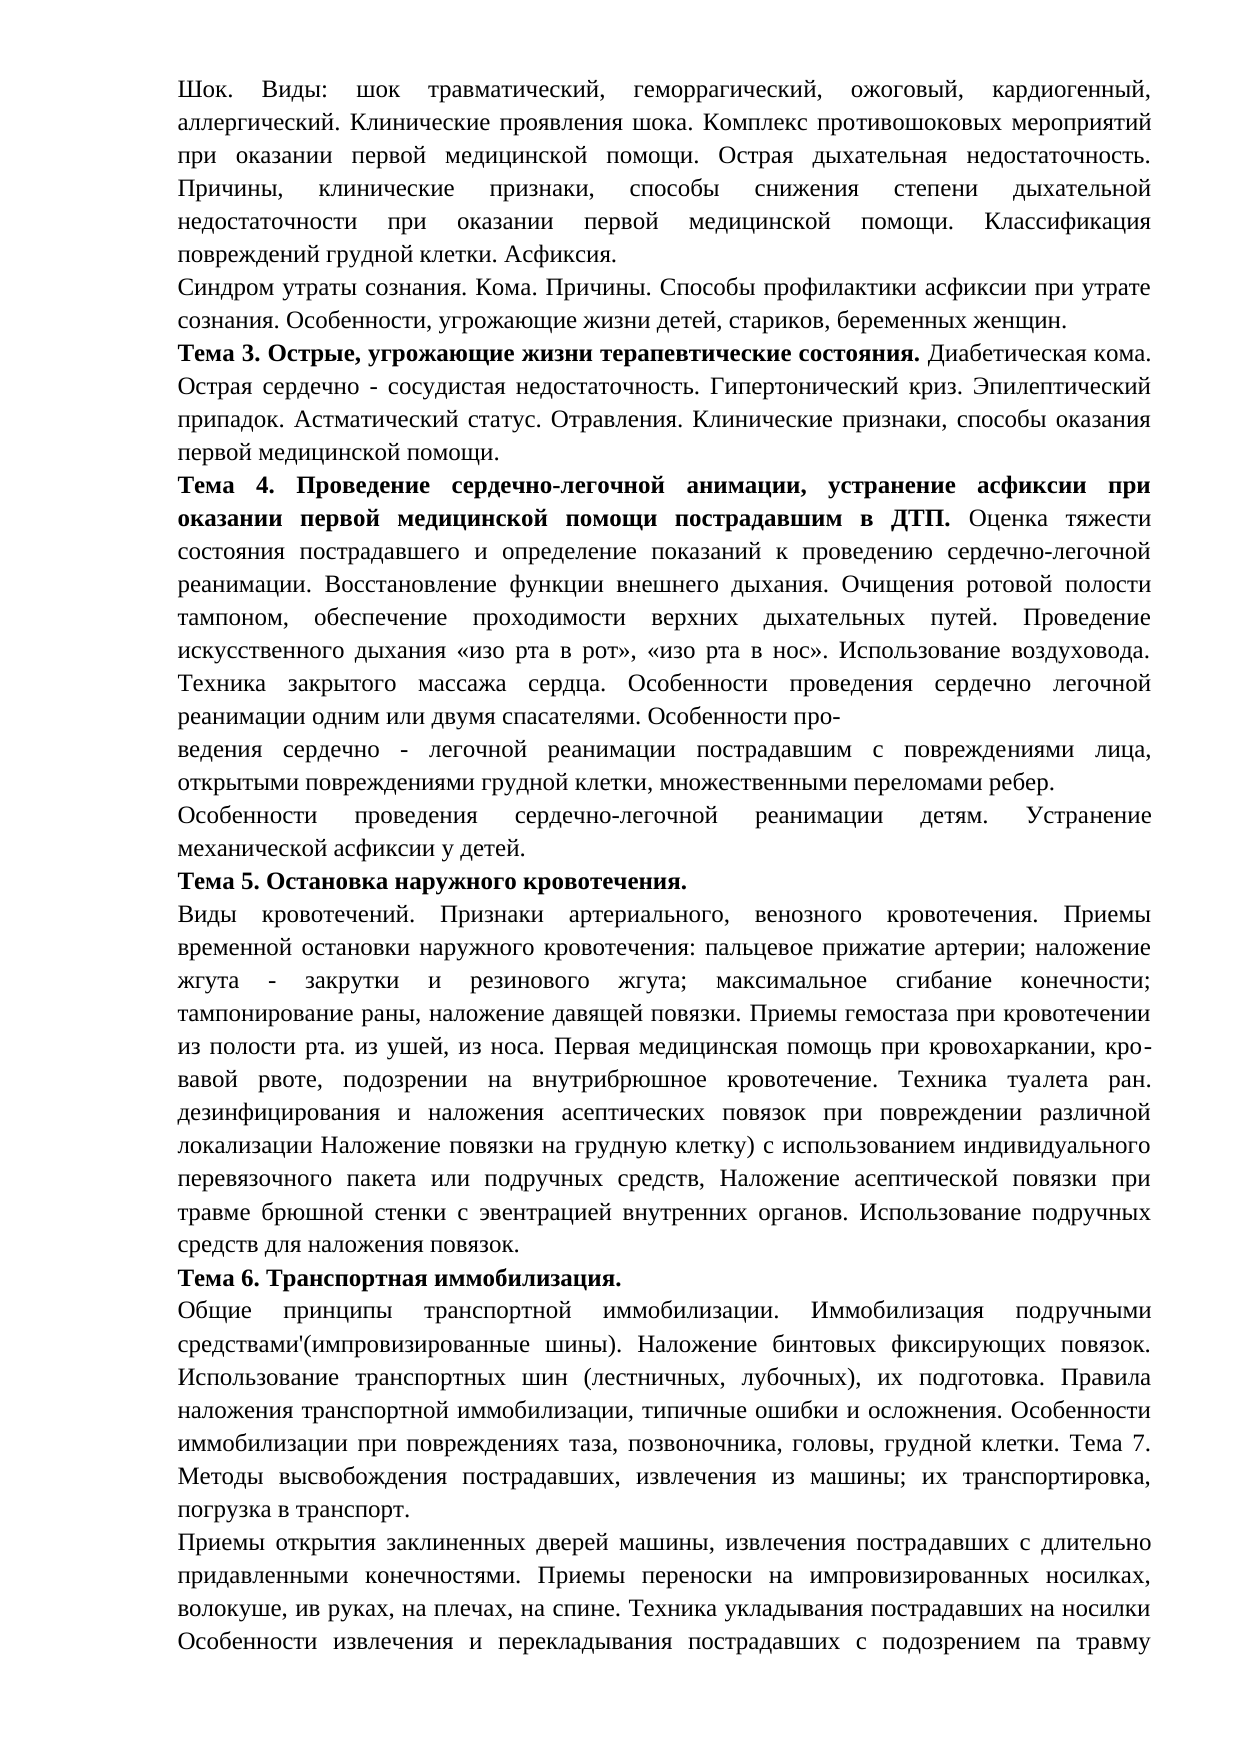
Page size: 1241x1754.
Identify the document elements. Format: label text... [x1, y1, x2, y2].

text Тема 4. Проведение сердечно-легочной анимации, устранение асфиксии при оказании первой медицинской помощи пострадавшим в ДТП. Оценка тяжести состояния пострадавшего и определение показаний к проведению сердечно-легочной реанимации. Восстановление функции внешнего дыхания. Очищения ротовой полости тампоном, обеспечение проходимости верхних дыхательных путей. Проведение искусственного дыхания «изо рта в рот», «изо рта в нос». Использование воздуховода. Техника закрытого массажа сердца. Особенности проведения сердечно легочной реанимации одним или двумя спасателями. Особенности про- [177, 470, 1152, 730]
text Виды кровотечений. Признаки артериального, венозного кровотечения. Приемы временной остановки наружного кровотечения: пальцевое прижатие артерии; наложение жгута - закрутки и резинового жгута; максимальное сгибание конечности; тампонирование раны, наложение давящей повязки. Приемы гемостаза при кровотечении из полости рта. из ушей, из носа. Первая медицинская помощь при кровохаркании, кровавой рвоте, подозрении на внутрибрюшное кровотечение. Техника туалета ран. дезинфицирования и наложения асептических повязок при повреждении различной локализации Наложение повязки на грудную клетку) с использованием индивидуального перевязочного пакета или подручных средств, Наложение асептической повязки при травме брюшной стенки с эвентрацией внутренних органов. Использование подручных средств для наложения повязок. [177, 899, 1152, 1258]
text Тема 3. Острые, угрожающие жизни терапевтические состояния. Диабетическая кома. Острая сердечно - сосудистая недостаточность. Гипертонический криз. Эпилептический припадок. Астматический статус. Отравления. Клинические признаки, способы оказания первой медицинской помощи. [177, 338, 1152, 466]
text Тема 5. Остановка наружного кровотечения. [177, 866, 1152, 895]
text Общие принципы транспортной иммобилизации. Иммобилизация подручными средствами'(импровизированные шины). Наложение бинтовых фиксирующих повязок. Использование транспортных шин (лестничных, лубочных), их подготовка. Правила наложения транспортной иммобилизации, типичные ошибки и осложнения. Особенности иммобилизации при повреждениях таза, позвоночника, головы, грудной клетки. Тема 7. Методы высвобождения пострадавших, извлечения из машины; их транспортировка, погрузка в транспорт. [177, 1296, 1152, 1522]
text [177, 1527, 1152, 1654]
text Тема 6. Транспортная иммобилизация. [177, 1263, 1152, 1291]
text Шок. Виды: шок травматический, геморрагический, ожоговый, кардиогенный, аллергический. Клинические проявления шока. Комплекс противошоковых мероприятий при оказании первой медицинской помощи. Острая дыхательная недостаточность. Причины, клинические признаки, способы снижения степени дыхательной недостаточности при оказании первой медицинской помощи. Классификация повреждений грудной клетки. Асфиксия. [177, 74, 1152, 268]
text ведения сердечно - легочной реанимации пострадавшим с повреждениями лица, открытыми повреждениями грудной клетки, множественными переломами ребер. [177, 734, 1152, 796]
text Синдром утраты сознания. Кома. Причины. Способы профилактики асфиксии при утрате сознания. Особенности, угрожающие жизни детей, стариков, беременных женщин. [177, 272, 1152, 334]
text Особенности проведения сердечно-легочной реанимации детям. Устранение механической асфиксии у детей. [177, 800, 1152, 862]
